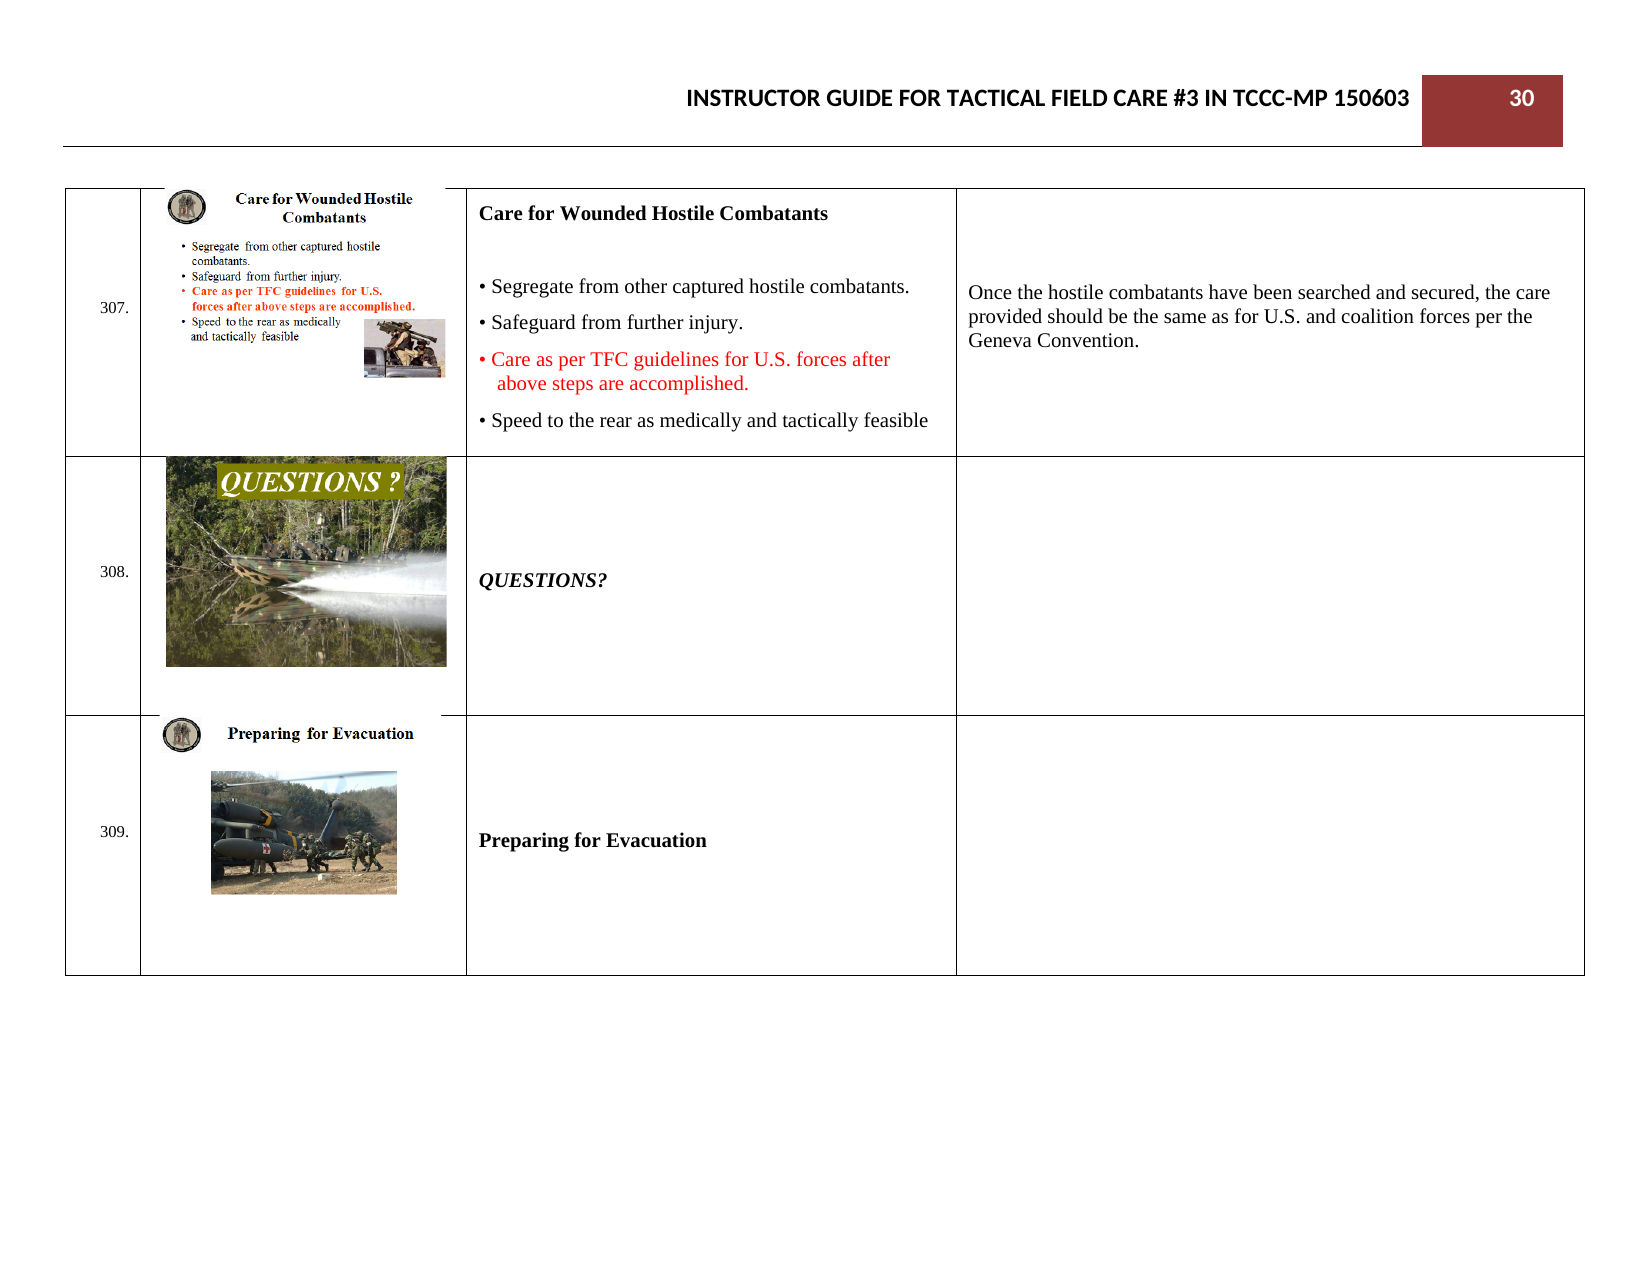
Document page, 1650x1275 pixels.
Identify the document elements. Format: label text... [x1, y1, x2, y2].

table_cell [141, 716, 466, 975]
picture [164, 187, 446, 399]
picture [159, 715, 442, 927]
table_cell Care for Wounded Hostile Combatants • Segregate from other captured hostile combatants. • Safeguard from further injury. • Care as per TFC guidelines for U.S. forces after above steps are accomplished. • Speed to the rear as medically and tactically feasible [467, 189, 956, 456]
table_cell [66, 189, 140, 456]
table_cell [141, 189, 466, 456]
picture [166, 456, 447, 667]
table_cell [141, 457, 466, 715]
table_cell [957, 716, 1584, 975]
table_cell QUESTIONS? [467, 457, 956, 715]
table_cell Once the hostile combatants have been searched and secured, the care provided should be the same as for U.S. and coalition forces per the Geneva Convention. [957, 189, 1584, 456]
table_cell Preparing for Evacuation [467, 716, 956, 975]
table_cell [957, 457, 1584, 715]
table_cell [66, 716, 140, 975]
table_cell [66, 457, 140, 715]
